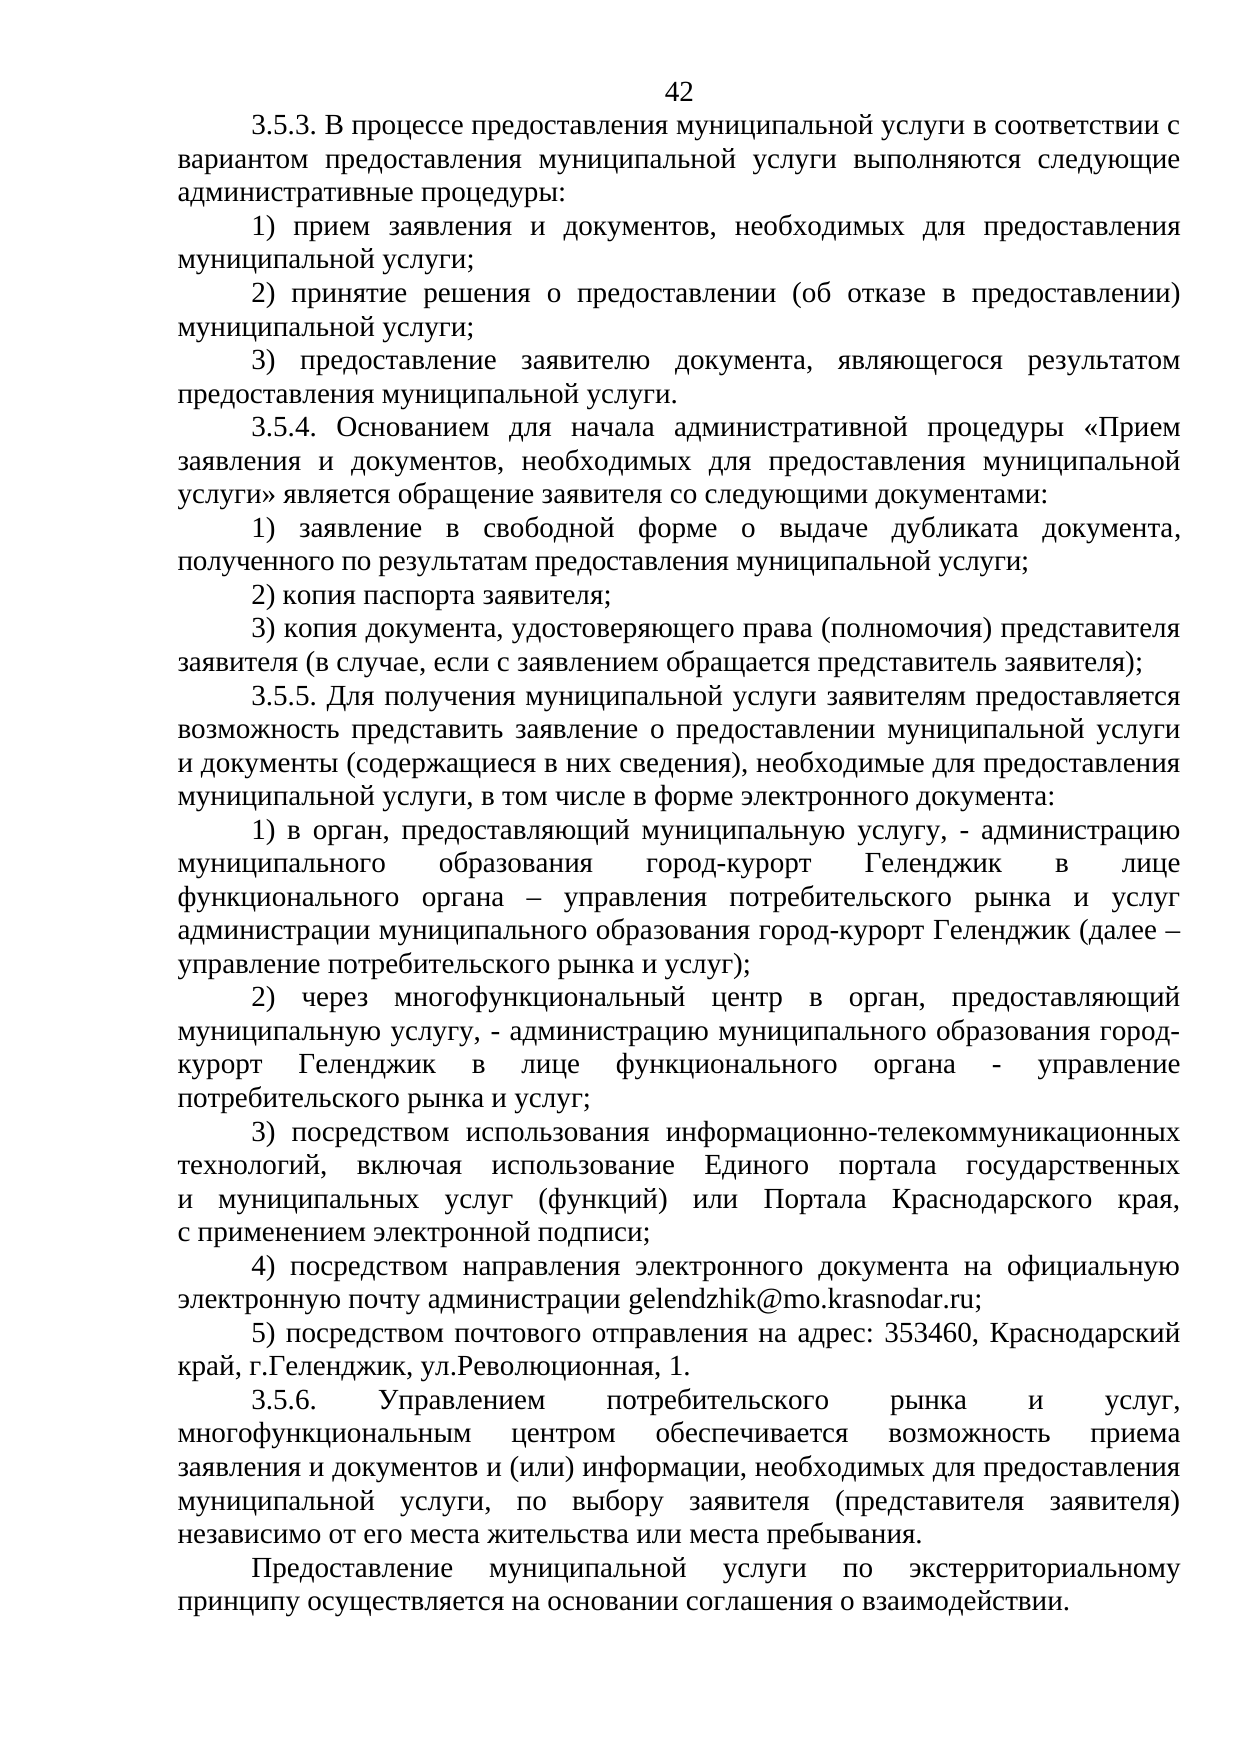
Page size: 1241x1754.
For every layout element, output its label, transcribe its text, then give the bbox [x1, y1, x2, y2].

text 2) принятие решения о предоставлении (об отказе в предоставлении) муниципальной услуги; [177, 275, 1181, 342]
text 5) посредством почтового отправления на адрес: 353460, Краснодарский край, г.Геленджик, ул.Революционная, 1. [177, 1315, 1181, 1382]
text 1) прием заявления и документов, необходимых для предоставления муниципальной услуги; [177, 208, 1181, 275]
text 1) заявление в свободной форме о выдаче дубликата документа, полученного по результатам предоставления муниципальной услуги; [177, 510, 1181, 577]
text 3.5.4. Основанием для начала административной процедуры «Прием заявления и документов, необходимых для предоставления муниципальной услуги» является обращение заявителя со следующими документами: [177, 409, 1181, 510]
text 3) предоставление заявителю документа, являющегося результатом предоставления муниципальной услуги. [177, 342, 1181, 409]
text 1) в орган, предоставляющий муниципальную услугу, - администрацию муниципального образования город-курорт Геленджик в лице функционального органа – управления потребительского рынка и услуг администрации муниципального образования город-курорт Геленджик (далее – управление потребительского рынка и услуг); [177, 812, 1181, 979]
text 4) посредством направления электронного документа на официальную электронную почту администрации gelendzhik@mo.krasnodar.ru; [177, 1248, 1181, 1315]
text 3.5.6. Управлением потребительского рынка и услуг, многофункциональным центром обеспечивается возможность приема заявления и документов и (или) информации, необходимых для предоставления муниципальной услуги, по выбору заявителя (представителя заявителя) независимо от его места жительства или места пребывания. [177, 1382, 1181, 1550]
text 2) через многофункциональный центр в орган, предоставляющий муниципальную услугу, - администрацию муниципального образования город-курорт Геленджик в лице функционального органа - управление потребительского рынка и услуг; [177, 979, 1181, 1114]
text 3.5.3. В процессе предоставления муниципальной услуги в соответствии с вариантом предоставления муниципальной услуги выполняются следующие административные процедуры: [177, 107, 1181, 208]
text 3) посредством использования информационно-телекоммуникационных технологий, включая использование Единого портала государственных и муниципальных услуг (функций) или Портала Краснодарского края, с применением электронной подписи; [177, 1114, 1181, 1248]
text 3.5.5. Для получения муниципальной услуги заявителям предоставляется возможность представить заявление о предоставлении муниципальной услуги и документы (содержащиеся в них сведения), необходимые для предоставления муниципальной услуги, в том числе в форме электронного документа: [177, 678, 1181, 812]
text Предоставление муниципальной услуги по экстерриториальному принципу осуществляется на основании соглашения о взаимодействии. [177, 1550, 1181, 1617]
text 2) копия паспорта заявителя; [177, 577, 1181, 611]
text 3) копия документа, удостоверяющего права (полномочия) представителя заявителя (в случае, если с заявлением обращается представитель заявителя); [177, 611, 1181, 678]
